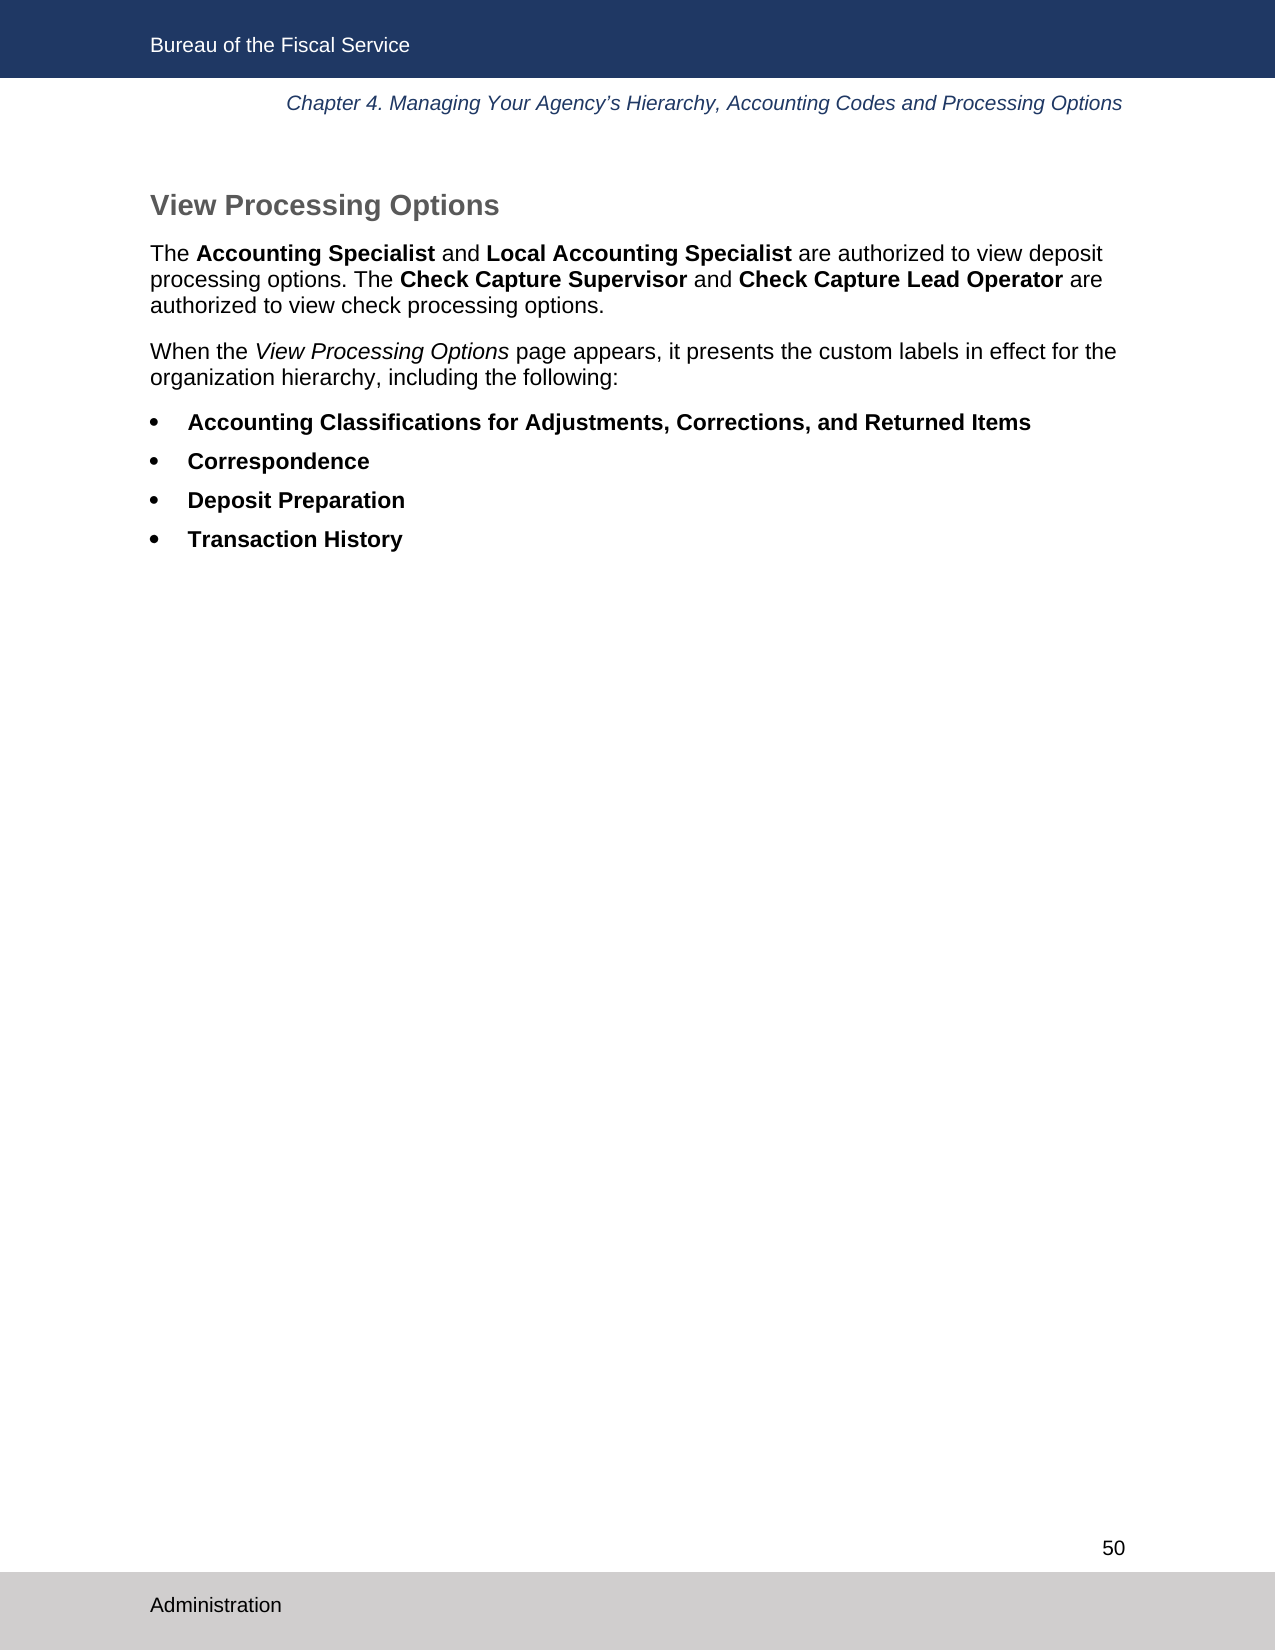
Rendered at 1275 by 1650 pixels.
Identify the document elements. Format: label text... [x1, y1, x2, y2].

text The Accounting Specialist and Local Accounting Specialist are authorized to view deposit processing options. The Check Capture Supervisor and Check Capture Lead Operator are authorized to view check processing options. [150, 240, 1125, 319]
text Accounting Classifications for Adjustments, Corrections, and Returned Items [150, 409, 1125, 435]
text Correspondence [150, 448, 1125, 474]
text Deposit Preparation [150, 487, 1125, 513]
subtitle View Processing Options [150, 187, 1125, 221]
text When the View Processing Options page appears, it presents the custom labels in effect for the organization hierarchy, including the following: [150, 338, 1125, 390]
text Transaction History [150, 526, 1125, 552]
